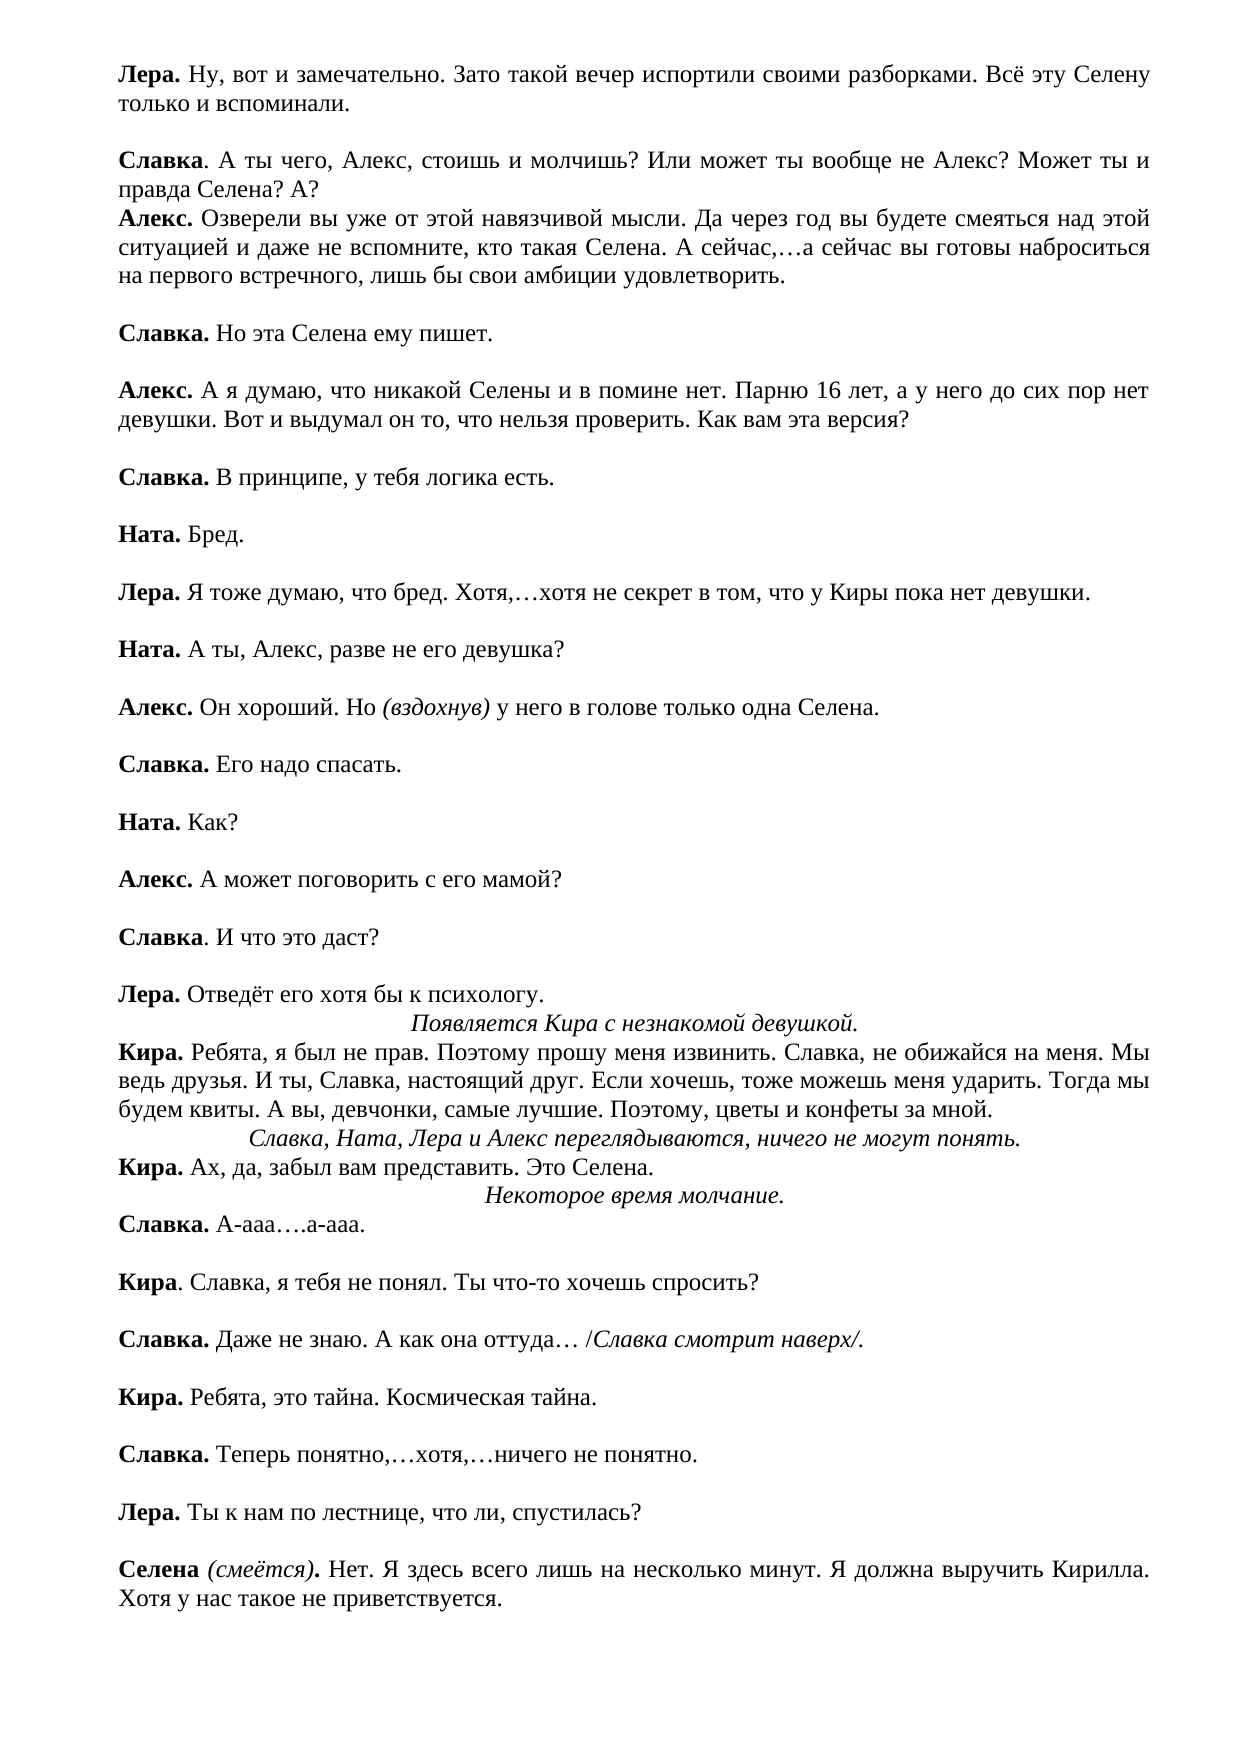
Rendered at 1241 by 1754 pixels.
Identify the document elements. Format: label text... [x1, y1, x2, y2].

text Алекс. Он хороший. Но (вздохнув) у него в голове только одна Селена. [118, 692, 1152, 720]
text Кира. Ах, да, забыл вам представить. Это Селена. [118, 1152, 1152, 1180]
text Лера. Ну, вот и замечательно. Зато такой вечер испортили своими разборками. Всё эту Селену только и вспоминали. [118, 59, 1152, 117]
text Кира. Ребята, я был не прав. Поэтому прошу меня извинить. Славка, не обижайся на меня. Мы ведь друзья. И ты, Славка, настоящий друг. Если хочешь, тоже можешь меня ударить. Тогда мы будем квиты. А вы, девчонки, самые лучшие. Поэтому, цветы и конфеты за мной. [118, 1037, 1152, 1123]
text Лера. Ты к нам по лестнице, что ли, спустилась? [118, 1497, 1152, 1525]
text Кира. Славка, я тебя не понял. Ты что-то хочешь спросить? [118, 1267, 1152, 1295]
text Славка. Теперь понятно,…хотя,…ничего не понятно. [118, 1439, 1152, 1468]
text Славка. В принципе, у тебя логика есть. [118, 462, 1152, 490]
text Селена (смеётся). Нет. Я здесь всего лишь на несколько минут. Я должна выручить Кирилла. Хотя у нас такое не приветствуется. [118, 1554, 1152, 1612]
text Кира. Ребята, это тайна. Космическая тайна. [118, 1382, 1152, 1410]
text Славка. Даже не знаю. А как она оттуда… /Славка смотрит наверх/. [118, 1324, 1152, 1353]
text Алекс. А может поговорить с его мамой? [118, 864, 1152, 893]
text Славка. Но эта Селена ему пишет. [118, 318, 1152, 347]
text Славка. А-ааа….а-ааа. [118, 1209, 1152, 1238]
text Лера. Отведёт его хотя бы к психологу. [118, 979, 1152, 1008]
text Некоторое время молчание. [118, 1180, 1152, 1209]
text Ната. Бред. [118, 519, 1152, 548]
text Славка. И что это даст? [118, 922, 1152, 950]
text Славка. Его надо спасать. [118, 749, 1152, 778]
text Ната. А ты, Алекс, разве не его девушка? [118, 634, 1152, 663]
text Алекс. Озверели вы уже от этой навязчивой мысли. Да через год вы будете смеяться над этой ситуацией и даже не вспомните, кто такая Селена. А сейчас,…а сейчас вы готовы наброситься на первого встречного, лишь бы свои амбиции удовлетворить. [118, 203, 1152, 289]
text Ната. Как? [118, 807, 1152, 835]
text Славка. А ты чего, Алекс, стоишь и молчишь? Или может ты вообще не Алекс? Может ты и правда Селена? А? [118, 145, 1152, 203]
text Лера. Я тоже думаю, что бред. Хотя,…хотя не секрет в том, что у Киры пока нет девушки. [118, 577, 1152, 605]
text Появляется Кира с незнакомой девушкой. [118, 1008, 1152, 1037]
text Алекс. А я думаю, что никакой Селены и в помине нет. Парню 16 лет, а у него до сих пор нет девушки. Вот и выдумал он то, что нельзя проверить. Как вам эта версия? [118, 375, 1152, 433]
text Славка, Ната, Лера и Алекс переглядываются, ничего не могут понять. [118, 1123, 1152, 1152]
